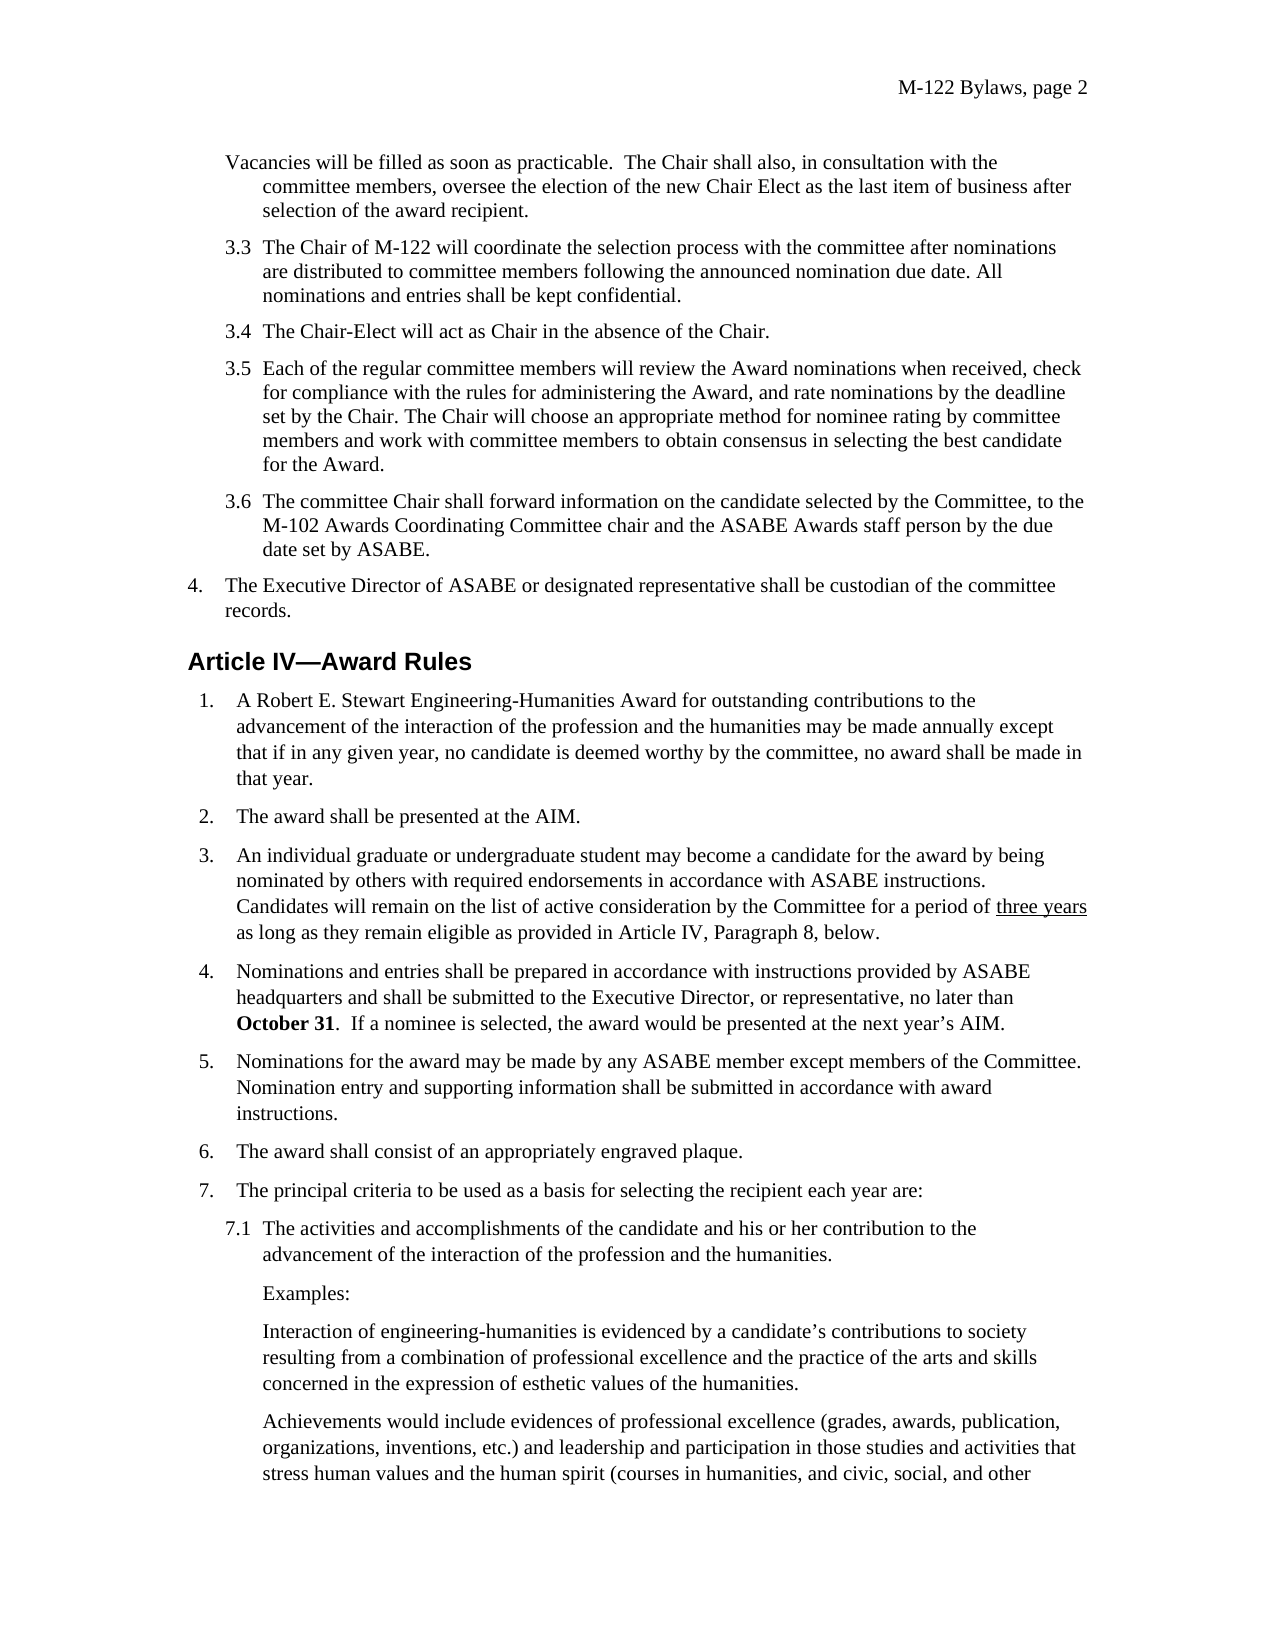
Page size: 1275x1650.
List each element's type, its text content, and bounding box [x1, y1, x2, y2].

list 3.6 The committee Chair shall forward information on the candidate selected by the Committee, to the M-102 Awards Coordinating Committee chair and the ASABE Awards staff person by the due date set by ASABE. [225, 489, 1087, 561]
list The principal criteria to be used as a basis for selecting the recipient each year are: [198, 1178, 1087, 1202]
text Article IV—Award Rules [187, 647, 1087, 675]
list The award shall consist of an appropriately engraved plaque. [198, 1139, 1087, 1163]
list 3.4 The Chair-Elect will act as Chair in the absence of the Chair. [225, 319, 1087, 343]
list 3.5 Each of the regular committee members will review the Award nominations when received, check for compliance with the rules for administering the Award, and rate nominations by the deadline set by the Chair. The Chair will choose an appropriate method for nominee rating by committee members and work with committee members to obtain consensus in selecting the best candidate for the Award. [225, 356, 1087, 476]
list 3.3 The Chair of M-122 will coordinate the selection process with the committee after nominations are distributed to committee members following the announced nomination due date. All nominations and entries shall be kept confidential. [225, 235, 1087, 307]
list The award shall be presented at the AIM. [198, 804, 1087, 828]
list An individual graduate or undergraduate student may become a candidate for the award by being nominated by others with required endorsements in accordance with ASABE instructions. Candidates will remain on the list of active consideration by the Committee for a period of three years as long as they remain eligible as provided in Article IV, Paragraph 8, below. [198, 842, 1087, 944]
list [262, 1409, 1087, 1485]
list Nominations and entries shall be prepared in accordance with instructions provided by ASABE headquarters and shall be submitted to the Executive Director, or representative, no later than October 31. If a nominee is selected, the award would be presented at the next year’s AIM. [198, 959, 1087, 1035]
list Interaction of engineering-humanities is evidenced by a candidate’s contributions to society resulting from a combination of professional excellence and the practice of the arts and skills concerned in the expression of esthetic values of the humanities. [262, 1319, 1087, 1395]
list The activities and accomplishments of the candidate and his or her contribution to the advancement of the interaction of the profession and the humanities. [225, 1216, 1087, 1266]
list Vacancies will be filled as soon as practicable. The Chair shall also, in consultation with the committee members, oversee the election of the new Chair Elect as the last item of business after selection of the award recipient. [225, 150, 1087, 222]
list Examples: [262, 1281, 1087, 1305]
list A Robert E. Stewart Engineering-Humanities Award for outstanding contributions to the advancement of the interaction of the profession and the humanities may be made annually except that if in any given year, no candidate is deemed worthy by the committee, no award shall be made in that year. [198, 688, 1087, 790]
list The Executive Director of ASABE or designated representative shall be custodian of the committee records. [187, 573, 1087, 622]
list Nominations for the award may be made by any ASABE member except members of the Committee. Nomination entry and supporting information shall be submitted in accordance with award instructions. [198, 1049, 1087, 1125]
